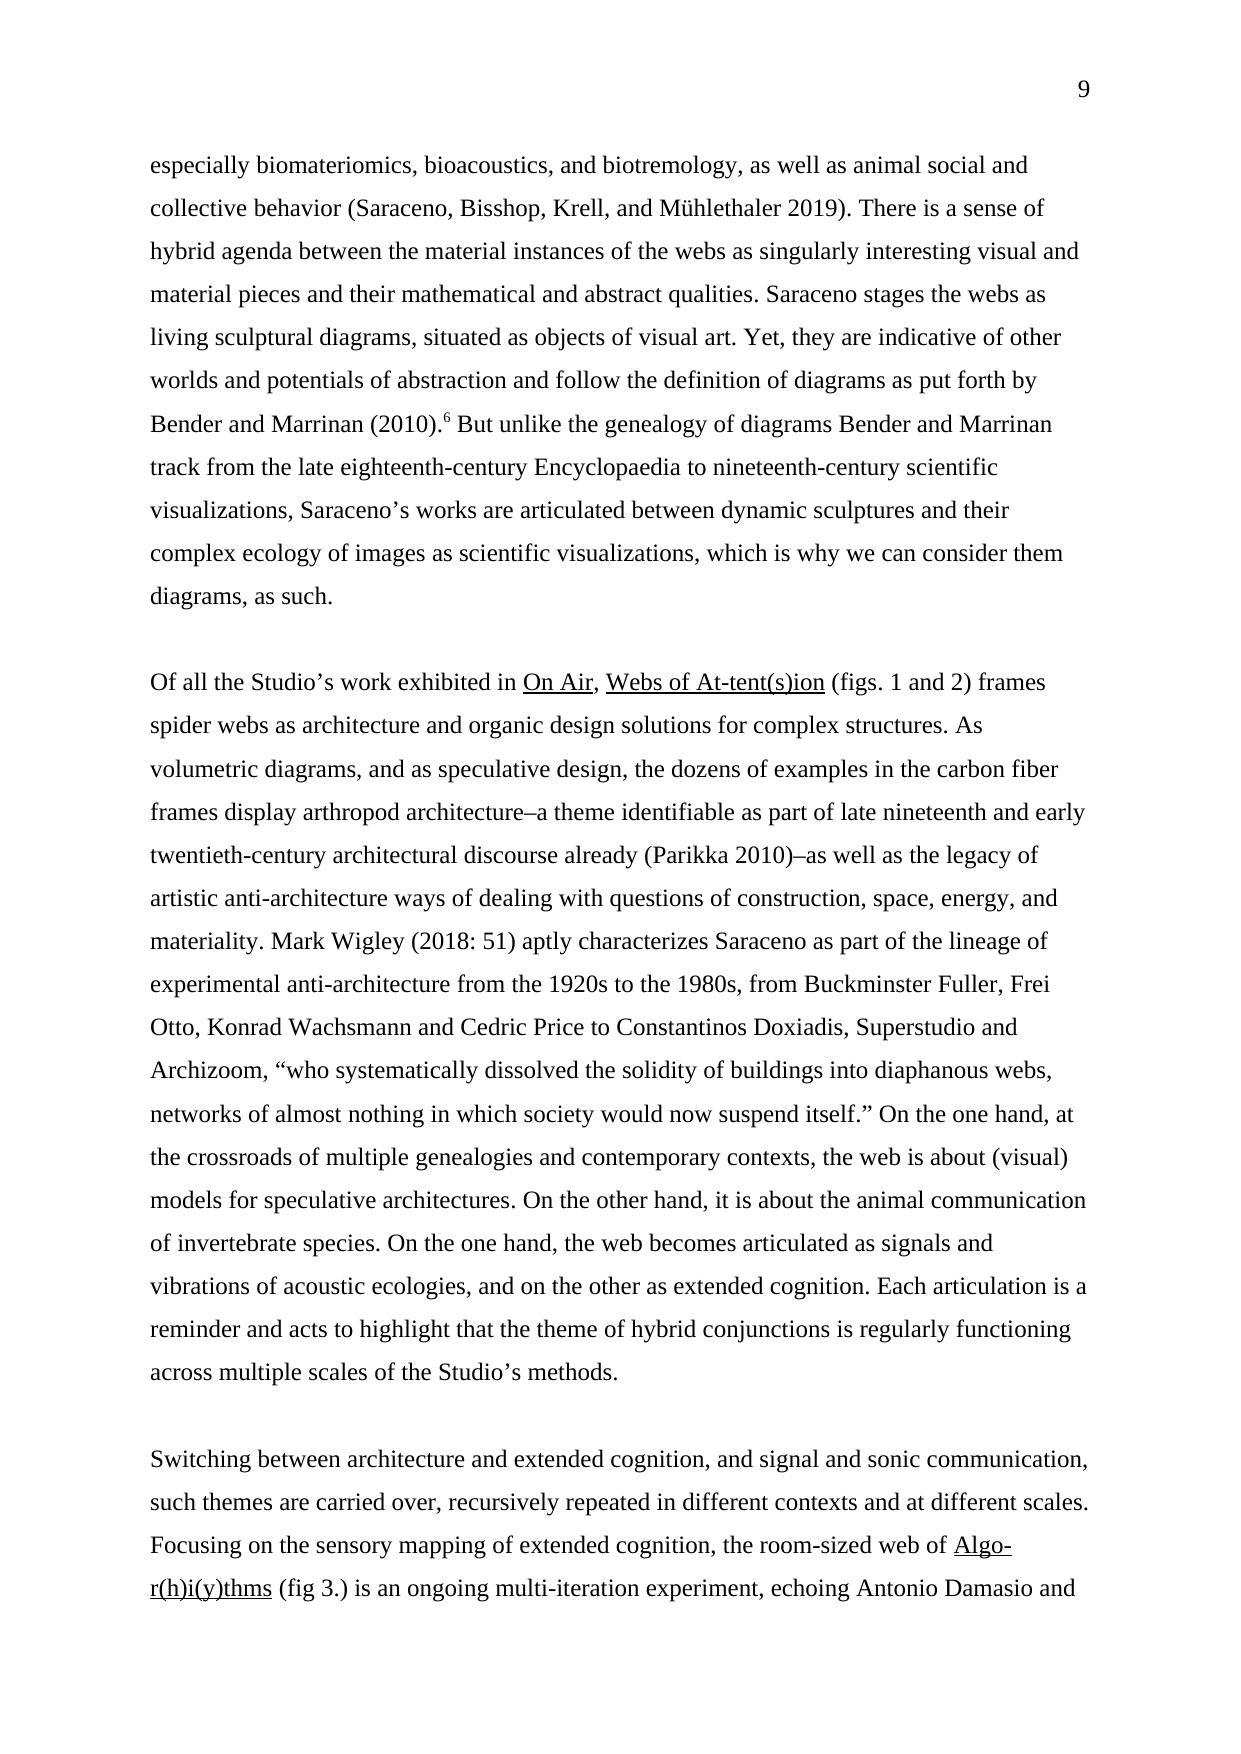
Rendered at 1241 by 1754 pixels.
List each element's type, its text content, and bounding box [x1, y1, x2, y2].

text Of all the Studio’s work exhibited in On Air, Webs of At-tent(s)ion (figs. 1 and 2) frames spider webs as architecture and organic design solutions for complex structures. As volumetric diagrams, and as speculative design, the dozens of examples in the carbon fiber frames display arthropod architecture–a theme identifiable as part of late nineteenth and early twentieth-century architectural discourse already (Parikka 2010)–as well as the legacy of artistic anti-architecture ways of dealing with questions of construction, space, energy, and materiality. Mark Wigley (2018: 51) aptly characterizes Saraceno as part of the lineage of experimental anti-architecture from the 1920s to the 1980s, from Buckminster Fuller, Frei Otto, Konrad Wachsmann and Cedric Price to Constantinos Doxiadis, Superstudio and Archizoom, “who systematically dissolved the solidity of buildings into diaphanous webs, networks of almost nothing in which society would now suspend itself.” On the one hand, at the crossroads of multiple genealogies and contemporary contexts, the web is about (visual) models for speculative architectures. On the other hand, it is about the animal communication of invertebrate species. On the one hand, the web becomes articulated as signals and vibrations of acoustic ecologies, and on the other as extended cognition. Each articulation is a reminder and acts to highlight that the theme of hybrid conjunctions is regularly functioning across multiple scales of the Studio’s methods. [150, 667, 1090, 1386]
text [150, 150, 1090, 610]
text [150, 1444, 1090, 1602]
